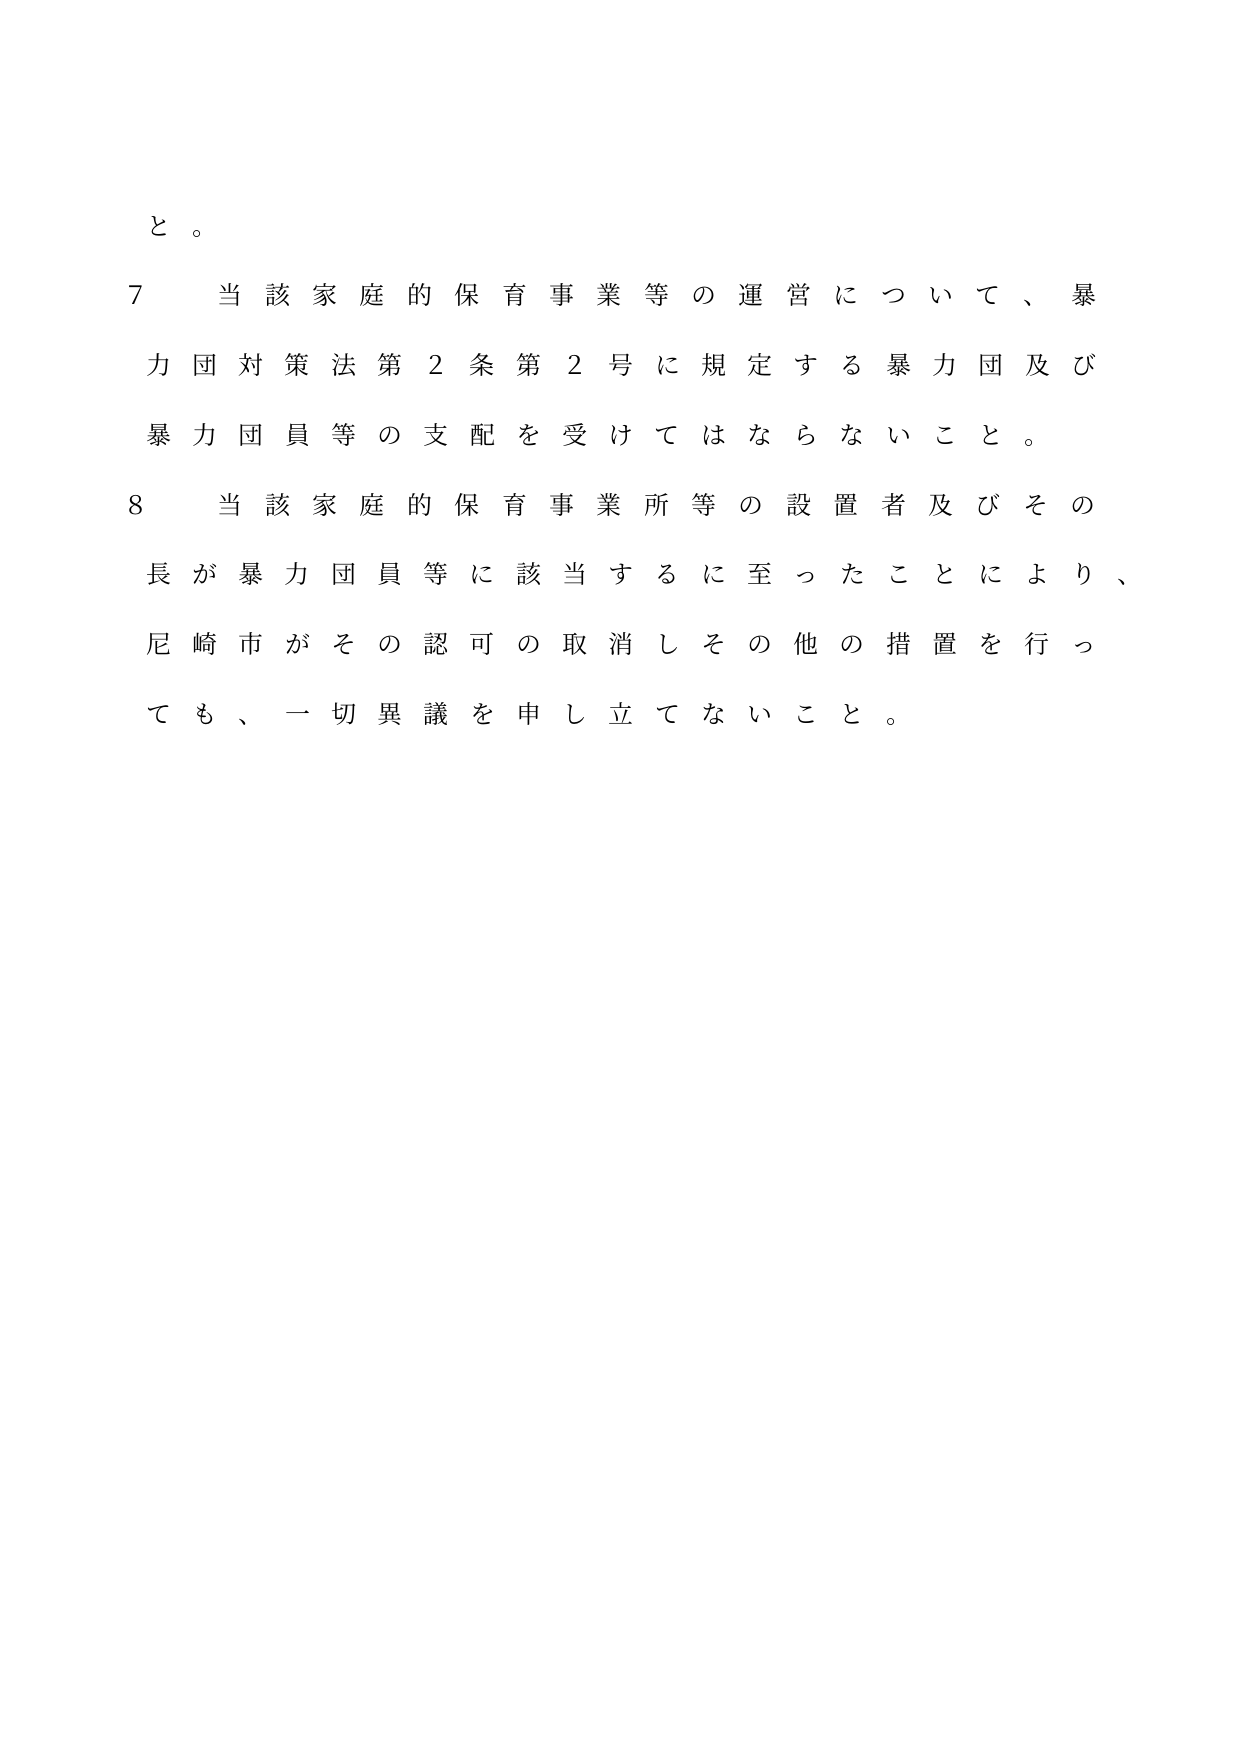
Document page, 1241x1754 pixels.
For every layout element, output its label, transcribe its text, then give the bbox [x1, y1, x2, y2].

text ８ 当該家庭的保育事業所等の設置者及びその長が暴力団員等に該当するに至ったことにより、尼崎市がその認可の取消しその他の措置を行っても、一切異議を申し立てないこと。 [123, 468, 1117, 748]
text ７ 当該家庭的保育事業等の運営について、暴力団対策法第２条第２号に規定する暴力団及び暴力団員等の支配を受けてはならないこと。 [123, 259, 1117, 468]
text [123, 189, 1117, 259]
